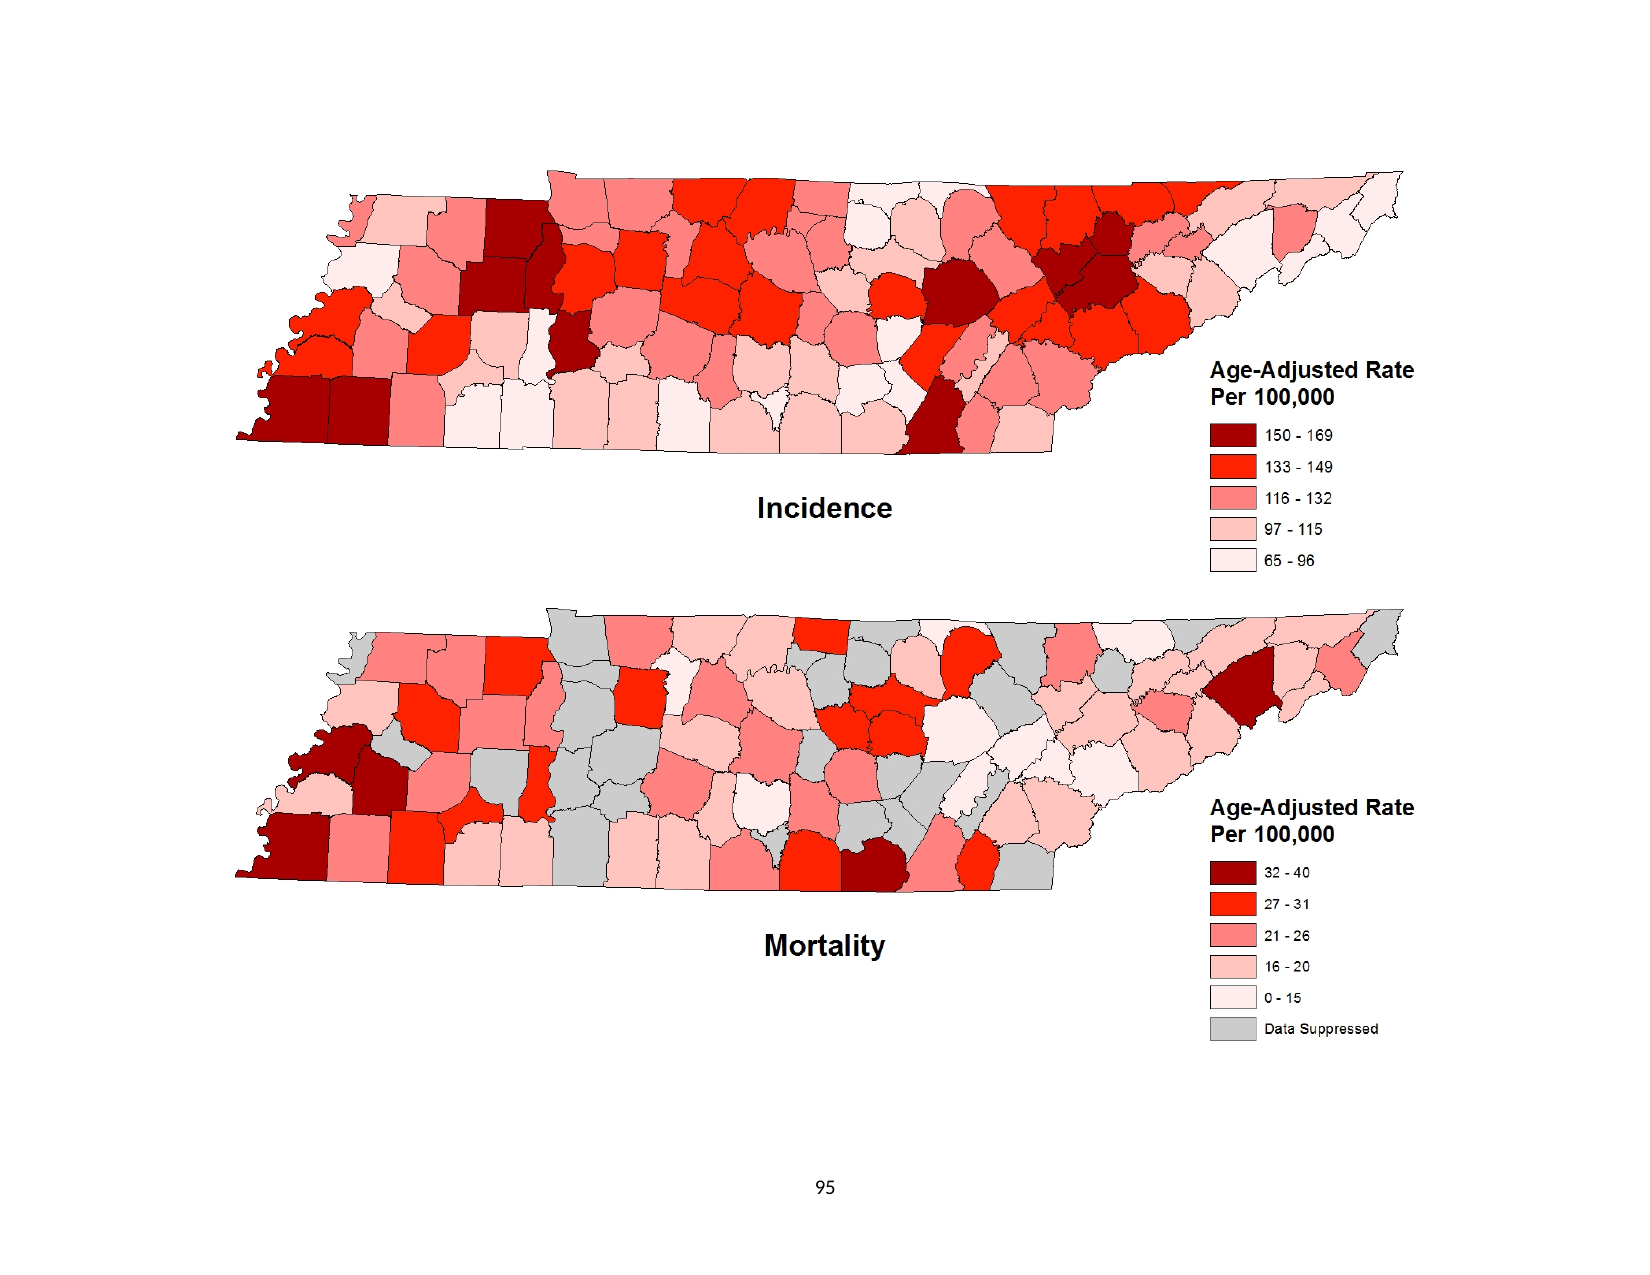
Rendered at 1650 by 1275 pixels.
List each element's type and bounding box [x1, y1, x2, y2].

picture [177, 75, 1473, 1079]
